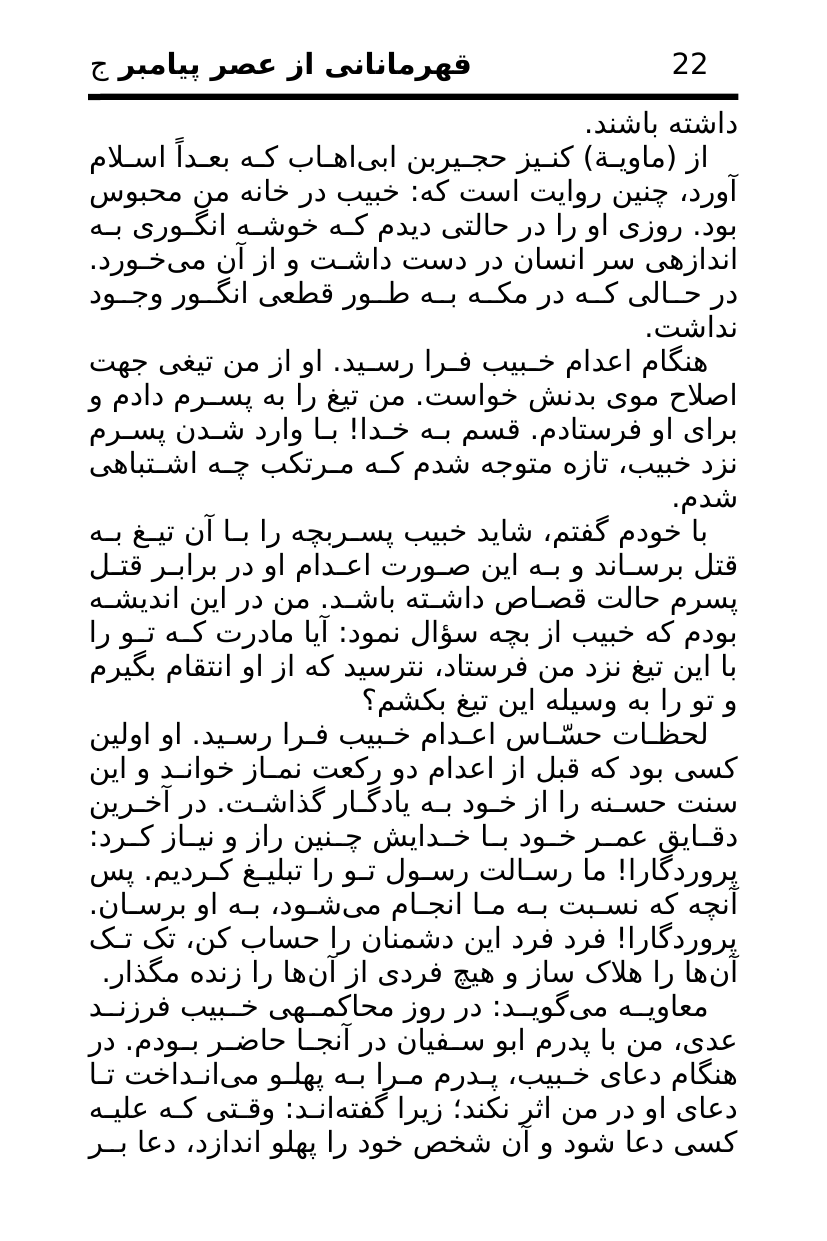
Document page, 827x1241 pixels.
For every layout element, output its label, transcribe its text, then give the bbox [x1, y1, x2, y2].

text با خودم گفتم، شاید خبیب پسربچه را با آن تیغ به قتل برساند و به این صورت اعدام او در برابر قتل پسرم حالت قصاص داشته باشد. من در این اندیشه بودم که خبیب از بچه سؤال نمود: آیا مادرت که تو را با این تیغ نزد من فرستاد، نترسید که از او انتقام بگیرم و تو را به وسیله این تیغ بکشم؟ [89, 514, 738, 718]
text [89, 989, 738, 1159]
text هنگام اعدام خبیب فرا رسید. او از من تیغی جهت اصلاح موی بدنش خواست. من تیغ را به پسرم دادم و برای او فرستادم. قسم به خدا! با وارد شدن پسرم نزد خبیب، تازه متوجه شدم که مرتکب چه اشتباهی شدم. [89, 344, 738, 514]
text لحظات حسّاس اعدام خبیب فرا رسید. او اولین کسی بود که قبل از اعدام دو رکعت نماز خواند و این سنت حسنه را از خود به یادگار گذاشت. در آخرین دقایق عمر خود با خدایش چنین راز و نیاز کرد: پروردگارا! ما رسالت رسول تو را تبلیغ کردیم. پس آنچه که نسبت به ما انجام می‌شود، به او برسان. پروردگارا! فرد فرد این دشمنان را حساب کن، تک تک آن‌ها را هلاک ساز و هیچ فردی از آن‌ها را زنده مگذار. [89, 718, 738, 989]
text از (ماویة) کنیز حجیربن ابی‌اهاب که بعداً اسلام آورد، چنین روایت است که: خبیب در خانه من محبوس بود. روزی او را در حالتی دیدم که خوشه انگوری به اندازهی سر انسان در دست داشت و از آن می‌خورد. در حالی که در مکه به طور قطعی انگور وجود نداشت. [89, 140, 738, 344]
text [89, 106, 738, 140]
